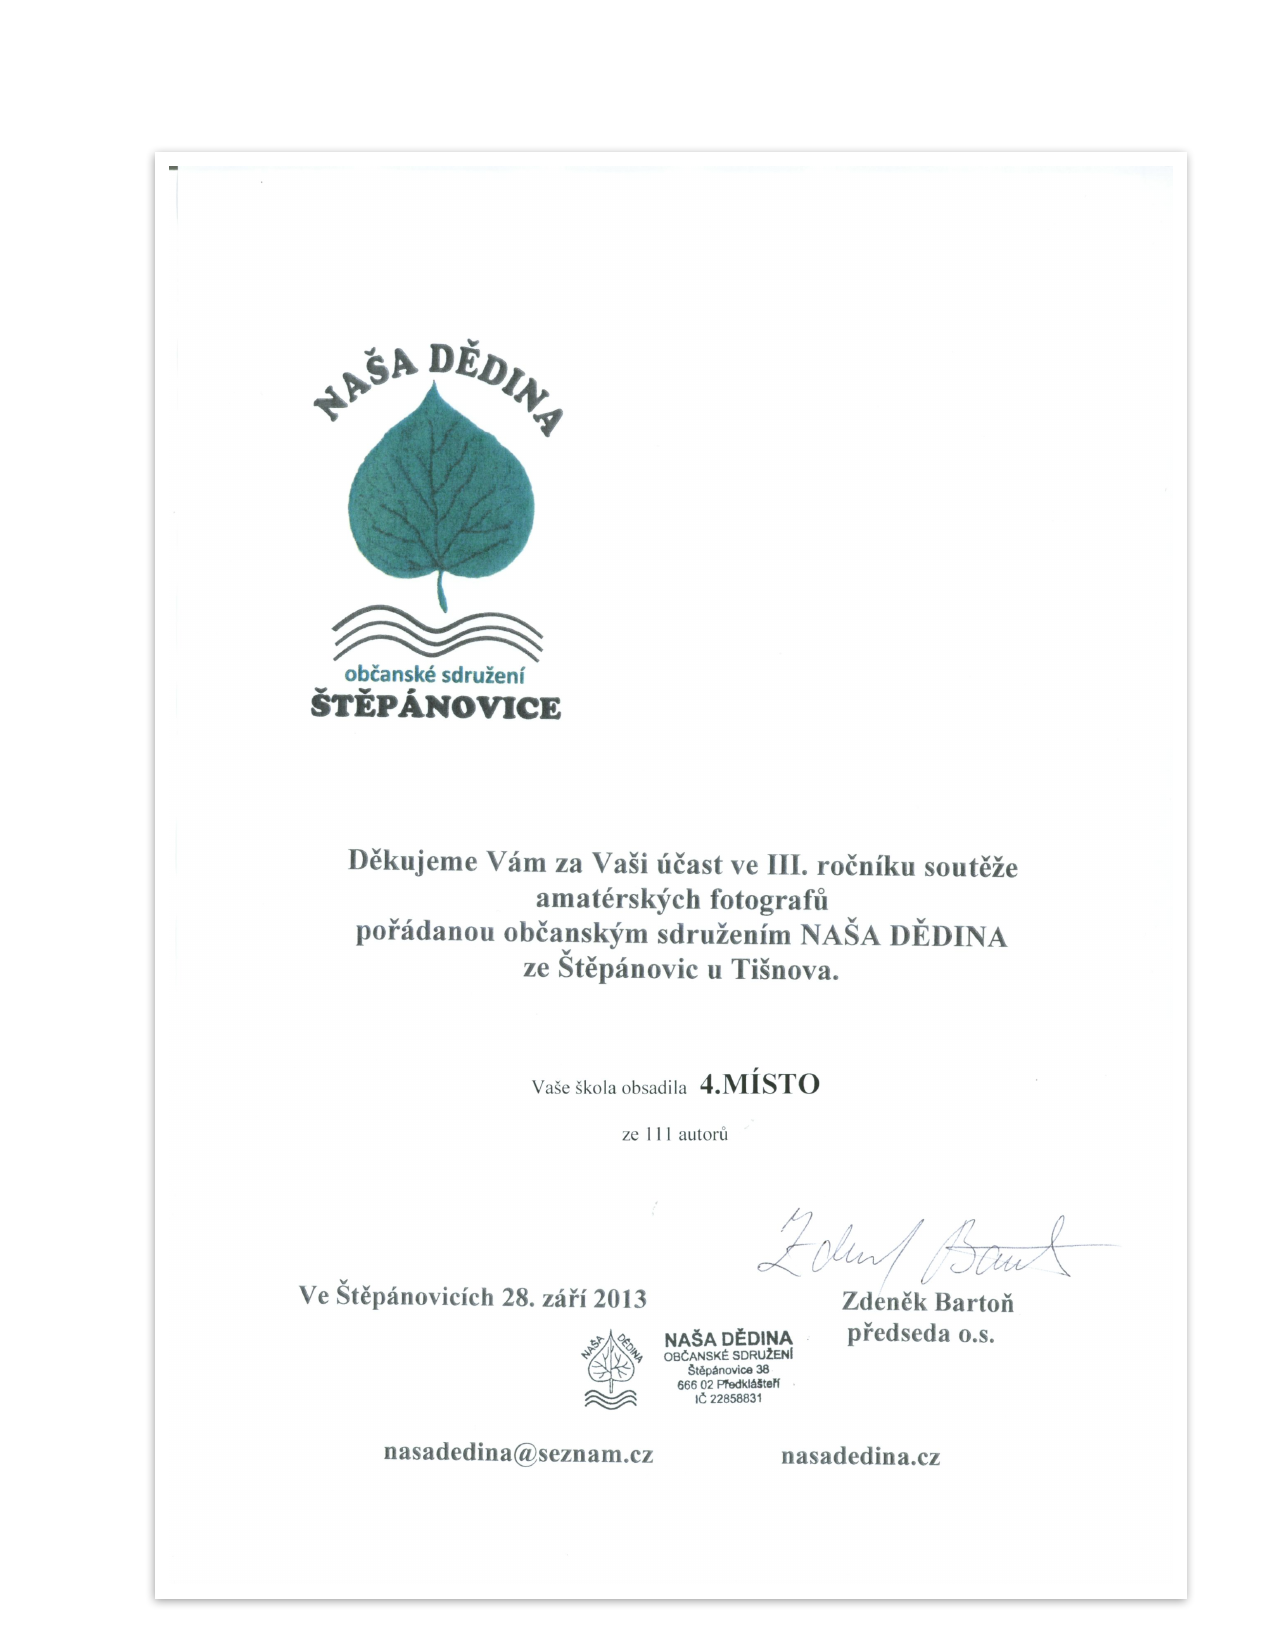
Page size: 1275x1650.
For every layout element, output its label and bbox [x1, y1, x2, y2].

picture [169, 166, 1173, 1584]
